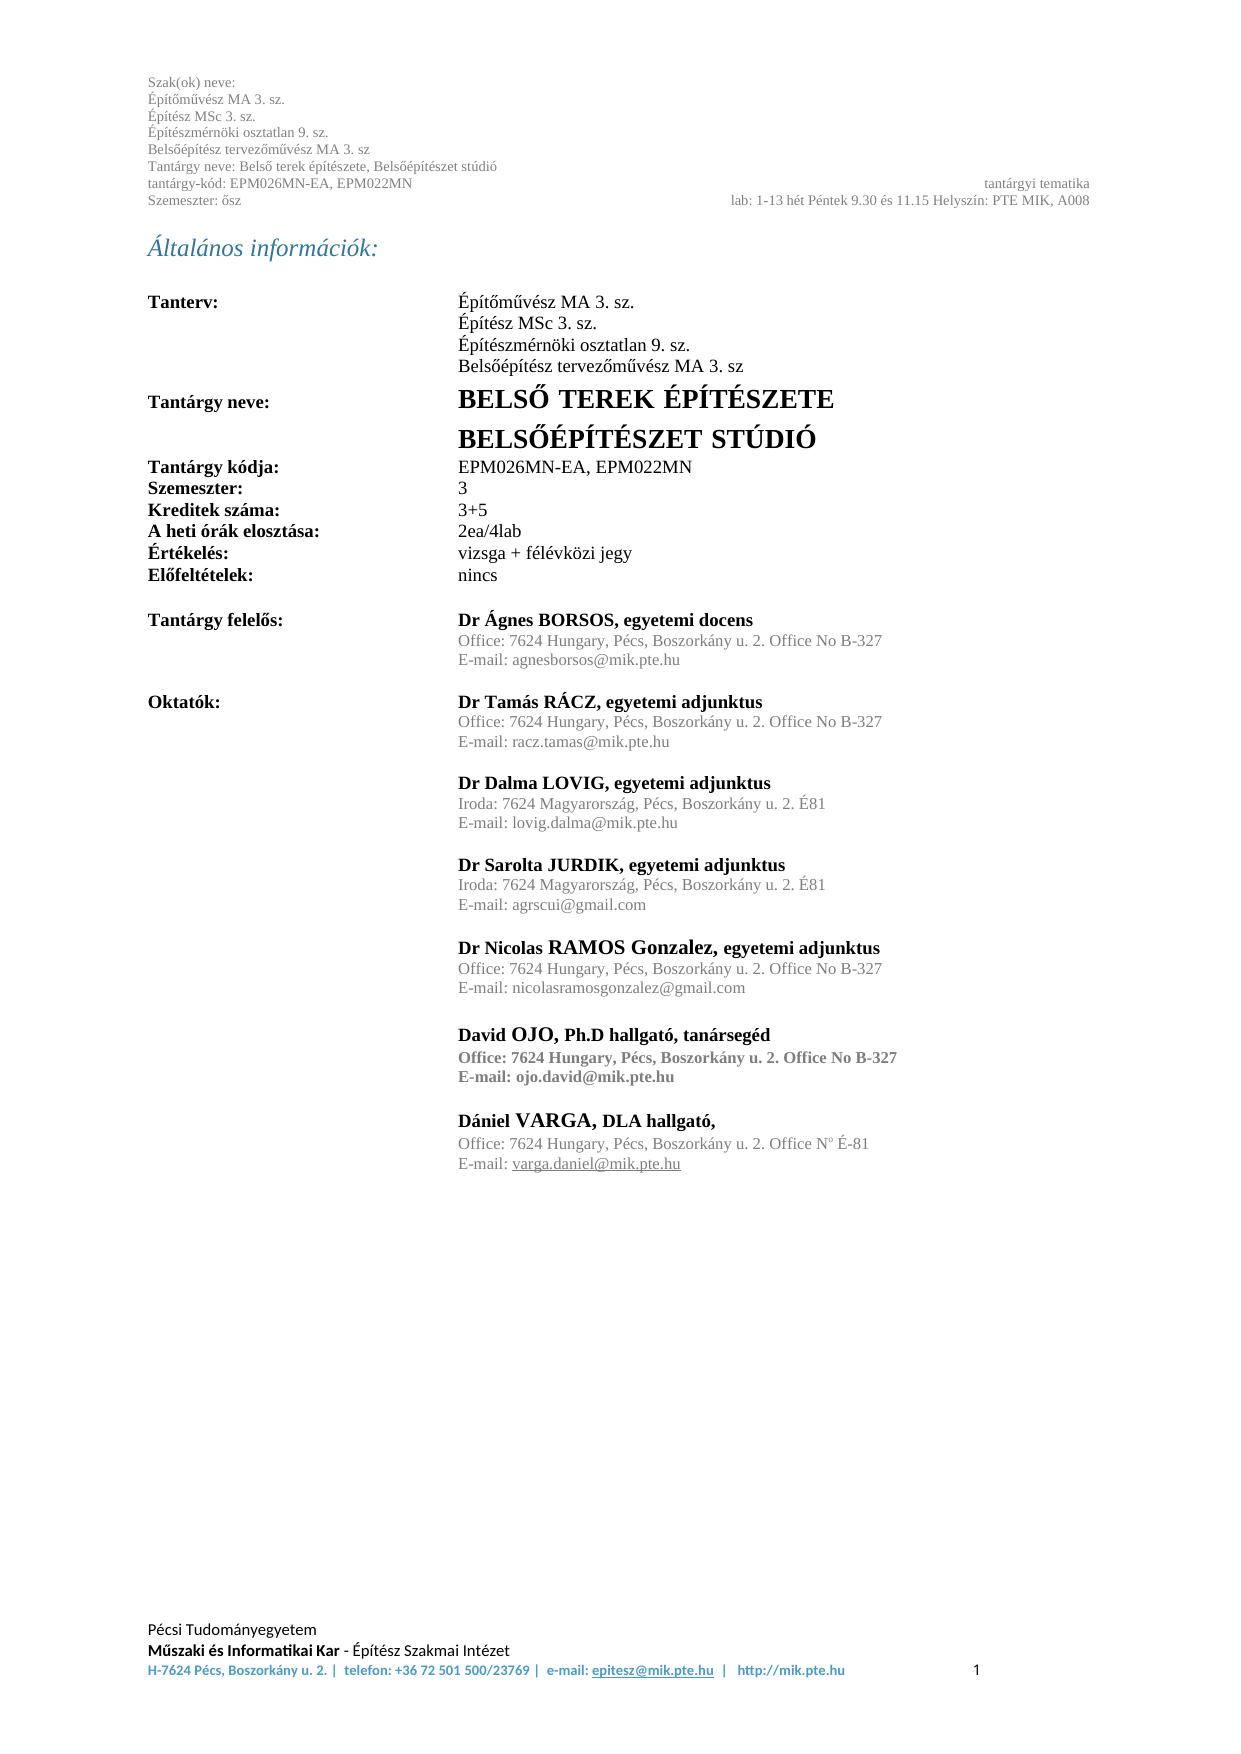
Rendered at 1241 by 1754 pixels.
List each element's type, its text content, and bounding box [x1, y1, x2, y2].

text David OJO, Ph.D hallgató, tanársegéd Office: 7624 Hungary, Pécs, Boszorkány u. 2. Office No B-327 E-mail: ojo.david@mik.pte.hu [148, 1021, 1092, 1086]
text E-mail: racz.tamas@mik.pte.hu [148, 731, 1092, 751]
text Tantárgy kódja: EPM026MN-EA, EPM022MN [148, 456, 1092, 477]
text Belsőépítész tervezőművész MA 3. sz [148, 355, 1092, 377]
text Tanterv: Építőművész MA 3. sz. [148, 291, 1092, 312]
subtitle Általános információk: [148, 233, 1092, 262]
text Szemeszter: 3 [148, 477, 1092, 499]
text Értékelés: vizsga + félévközi jegy [148, 542, 1092, 563]
text Office: 7624 Hungary, Pécs, Boszorkány u. 2. Office No B-327 [148, 631, 1092, 650]
text Dr Sarolta JURDIK, egyetemi adjunktus [148, 853, 1092, 875]
text belsőépítészet stúdió [148, 416, 1092, 456]
text A heti órák elosztása: 2ea/4lab [148, 520, 1092, 542]
text Dr Dalma LOVIG, egyetemi adjunktus [148, 772, 1092, 794]
text E-mail: agnesborsos@mik.pte.hu [148, 650, 1092, 669]
text Dániel VARGA, DLA hallgató, Office: 7624 Hungary, Pécs, Boszorkány u. 2. Office No É-81 E-mail: varga.daniel@mik.pte.hu [148, 1108, 1092, 1173]
text Tantárgy felelős: Dr Ágnes BORSOS, egyetemi docens [148, 609, 1092, 631]
text Építész MSc 3. sz. [148, 312, 1092, 334]
text Office: 7624 Hungary, Pécs, Boszorkány u. 2. Office No B-327 [148, 712, 1092, 731]
text Dr Nicolas RAMOS Gonzalez, egyetemi adjunktus [148, 935, 1092, 959]
text Építészmérnöki osztatlan 9. sz. [148, 334, 1092, 355]
text Tantárgy neve: belső terek építészete [148, 377, 1092, 416]
text E-mail: lovig.dalma@mik.pte.hu [148, 813, 1092, 832]
text Iroda: 7624 Magyarország, Pécs, Boszorkány u. 2. É81 [148, 875, 1092, 894]
text E-mail: nicolasramosgonzalez@gmail.com [148, 978, 1092, 997]
text Iroda: 7624 Magyarország, Pécs, Boszorkány u. 2. É81 [148, 794, 1092, 813]
text E-mail: agrscui@gmail.com [148, 894, 1092, 913]
text Oktatók: Dr Tamás RÁCZ, egyetemi adjunktus [221, 691, 1092, 712]
text Kreditek száma: 3+5 [148, 499, 1092, 520]
text Office: 7624 Hungary, Pécs, Boszorkány u. 2. Office No B-327 [148, 959, 1092, 978]
text Előfeltételek: nincs [148, 563, 1092, 585]
